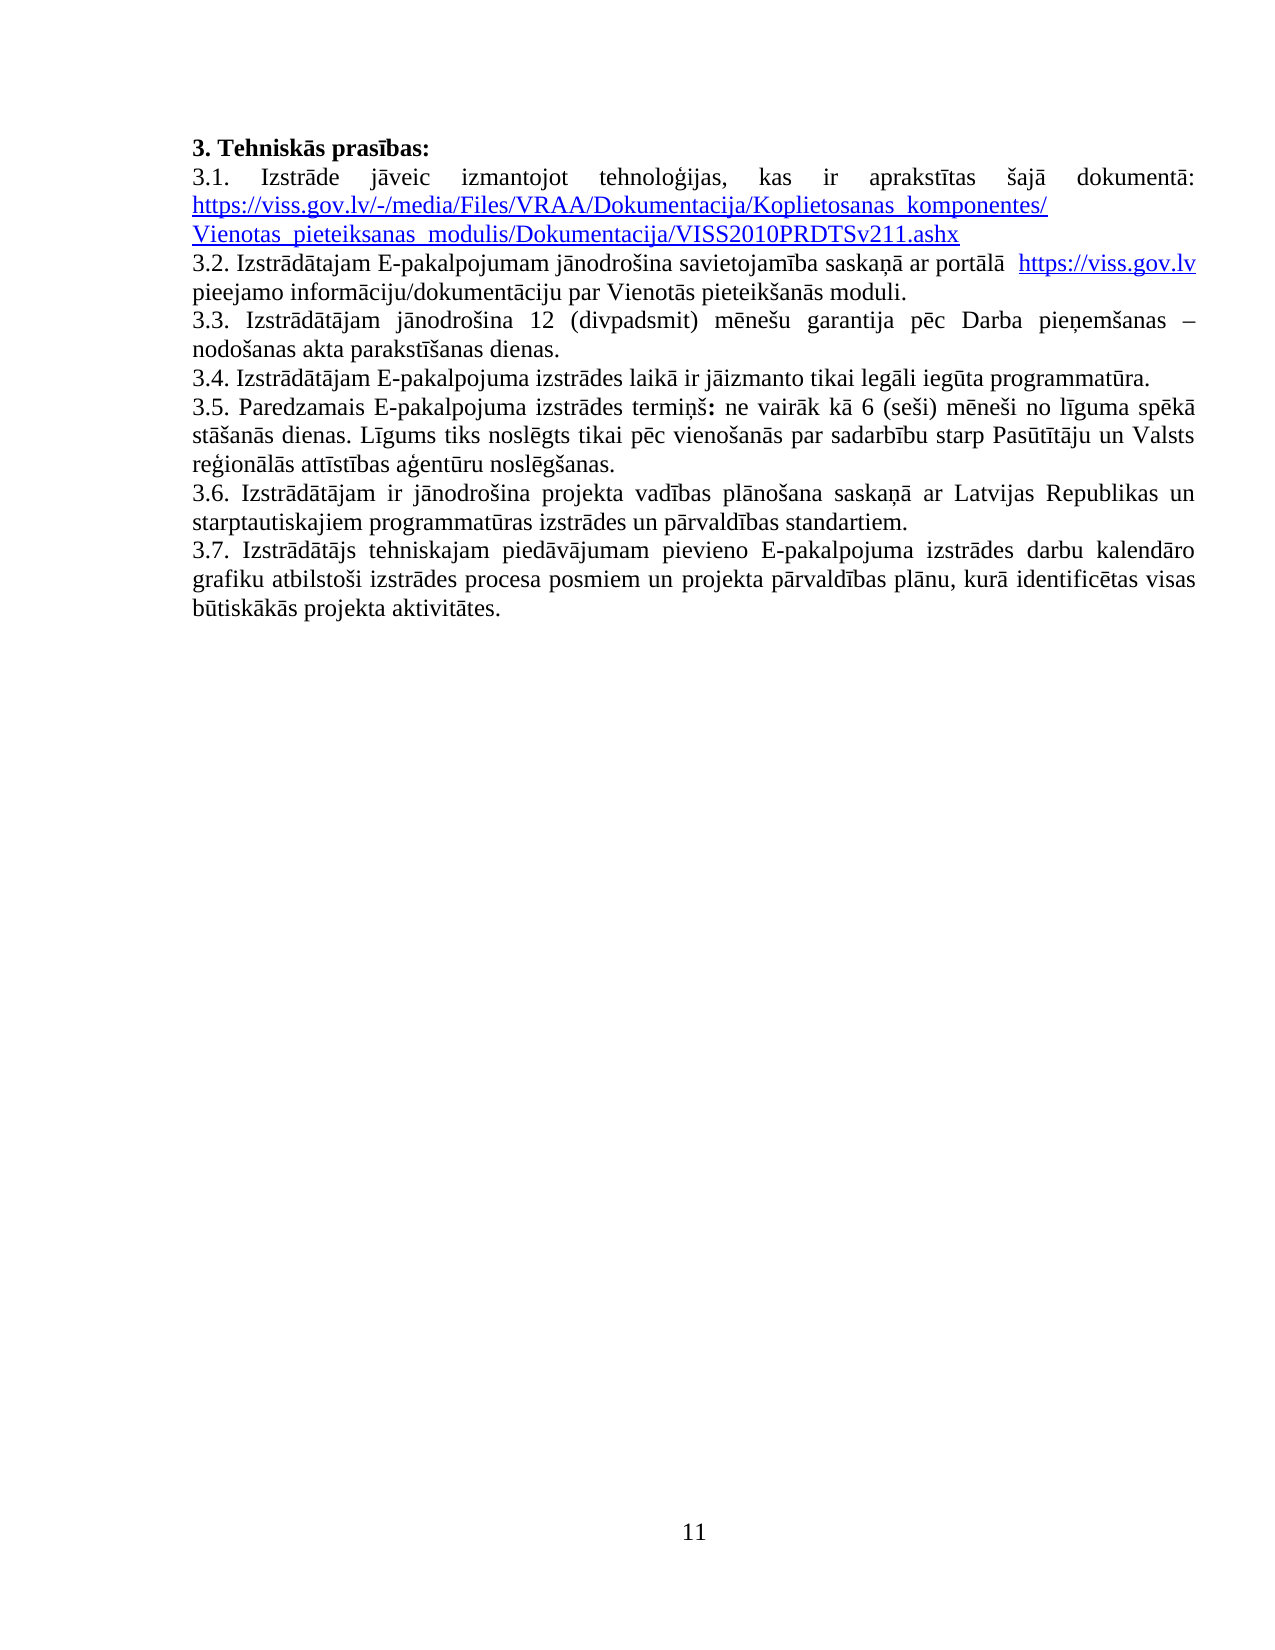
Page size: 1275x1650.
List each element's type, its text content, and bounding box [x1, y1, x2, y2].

text 3.4. Izstrādātājam E-pakalpojuma izstrādes laikā ir jāizmanto tikai legāli iegūta programmatūra. [192, 363, 1196, 392]
text 3.3. Izstrādātājam jānodrošina 12 (divpadsmit) mēnešu garantija pēc Darba pieņemšanas – nodošanas akta parakstīšanas dienas. [192, 305, 1196, 363]
text 3.5. Paredzamais E-pakalpojuma izstrādes termiņš: ne vairāk kā 6 (seši) mēneši no līguma spēkā stāšanās dienas. Līgums tiks noslēgts tikai pēc vienošanās par sadarbību starp Pasūtītāju un Valsts reģionālās attīstības aģentūru noslēgšanas. [192, 392, 1196, 478]
text 3.2. Izstrādātajam E-pakalpojumam jānodrošina savietojamība saskaņā ar portālā https://viss.gov.lv pieejamo informāciju/dokumentāciju par Vienotās pieteikšanās moduli. [192, 248, 1196, 305]
text 3.6. Izstrādātājam ir jānodrošina projekta vadības plānošana saskaņā ar Latvijas Republikas un starptautiskajiem programmatūras izstrādes un pārvaldības standartiem. [192, 478, 1196, 535]
text 3. Tehniskās prasības: [192, 133, 1196, 162]
text 3.7. Izstrādātājs tehniskajam piedāvājumam pievieno E-pakalpojuma izstrādes darbu kalendāro grafiku atbilstoši izstrādes procesa posmiem un projekta pārvaldības plānu, kurā identificētas visas būtiskākās projekta aktivitātes. [192, 535, 1196, 622]
text 3.1. Izstrāde jāveic izmantojot tehnoloģijas, kas ir aprakstītas šajā dokumentā: https://viss.gov.lv/-/media/Files/VRAA/Dokumentacija/Koplietosanas_komponentes/Vienotas_pieteiksanas_modulis/Dokumentacija/VISS2010PRDTSv211.ashx [192, 162, 1196, 248]
